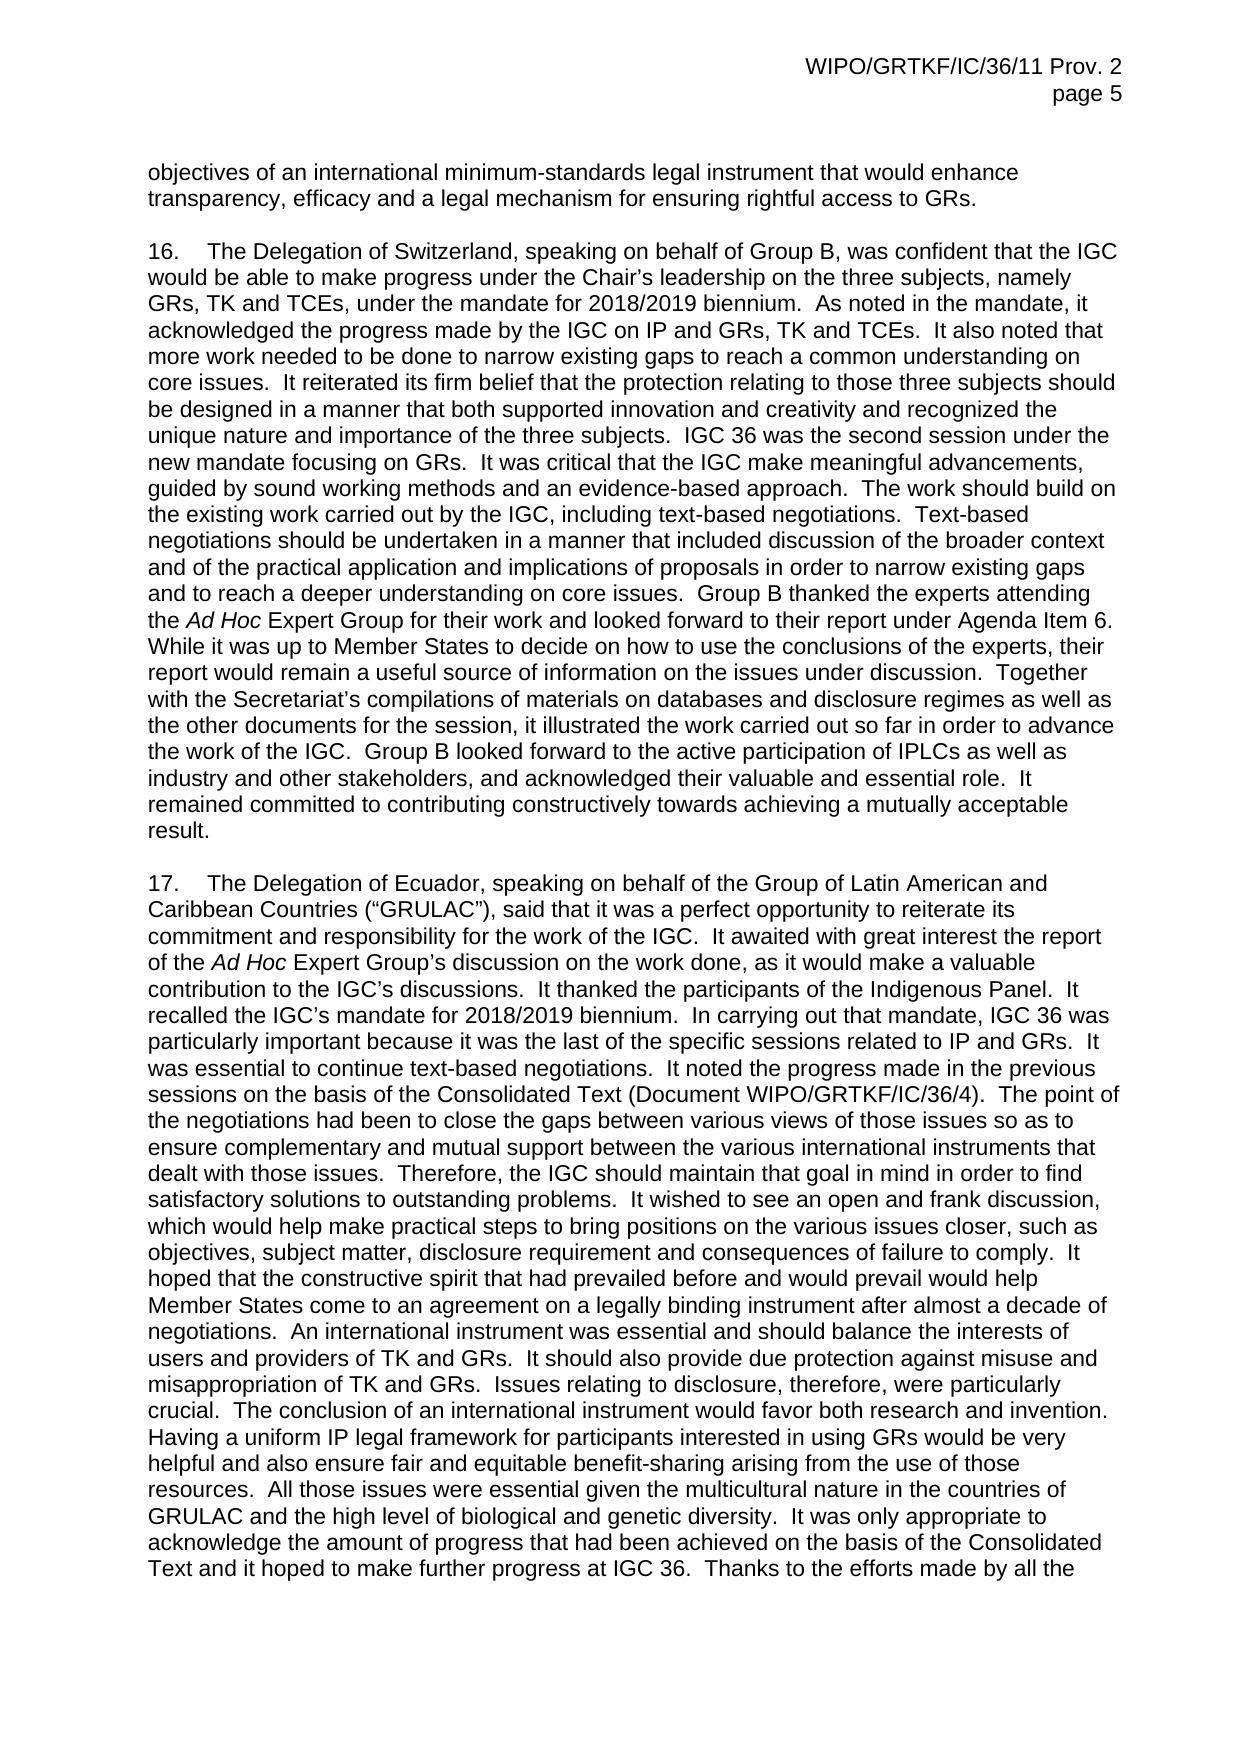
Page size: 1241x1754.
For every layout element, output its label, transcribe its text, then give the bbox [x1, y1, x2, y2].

list The Delegation of Switzerland, speaking on behalf of Group B, was confident that the IGC would be able to make progress under the Chair’s leadership on the three subjects, namely GRs, TK and TCEs, under the mandate for 2018/2019 biennium. As noted in the mandate, it acknowledged the progress made by the IGC on IP and GRs, TK and TCEs. It also noted that more work needed to be done to narrow existing gaps to reach a common understanding on core issues. It reiterated its firm belief that the protection relating to those three subjects should be designed in a manner that both supported innovation and creativity and recognized the unique nature and importance of the three subjects. IGC 36 was the second session under the new mandate focusing on GRs. It was critical that the IGC make meaningful advancements, guided by sound working methods and an evidence-based approach. The work should build on the existing work carried out by the IGC, including text-based negotiations. Text-based negotiations should be undertaken in a manner that included discussion of the broader context and of the practical application and implications of proposals in order to narrow existing gaps and to reach a deeper understanding on core issues. Group B thanked the experts attending the Ad Hoc Expert Group for their work and looked forward to their report under Agenda Item 6. While it was up to Member States to decide on how to use the conclusions of the experts, their report would remain a useful source of information on the issues under discussion. Together with the Secretariat’s compilations of materials on databases and disclosure regimes as well as the other documents for the session, it illustrated the work carried out so far in order to advance the work of the IGC. Group B looked forward to the active participation of IPLCs as well as industry and other stakeholders, and acknowledged their valuable and essential role. It remained committed to contributing constructively towards achieving a mutually acceptable result. [148, 238, 1122, 844]
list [148, 870, 1122, 1582]
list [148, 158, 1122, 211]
